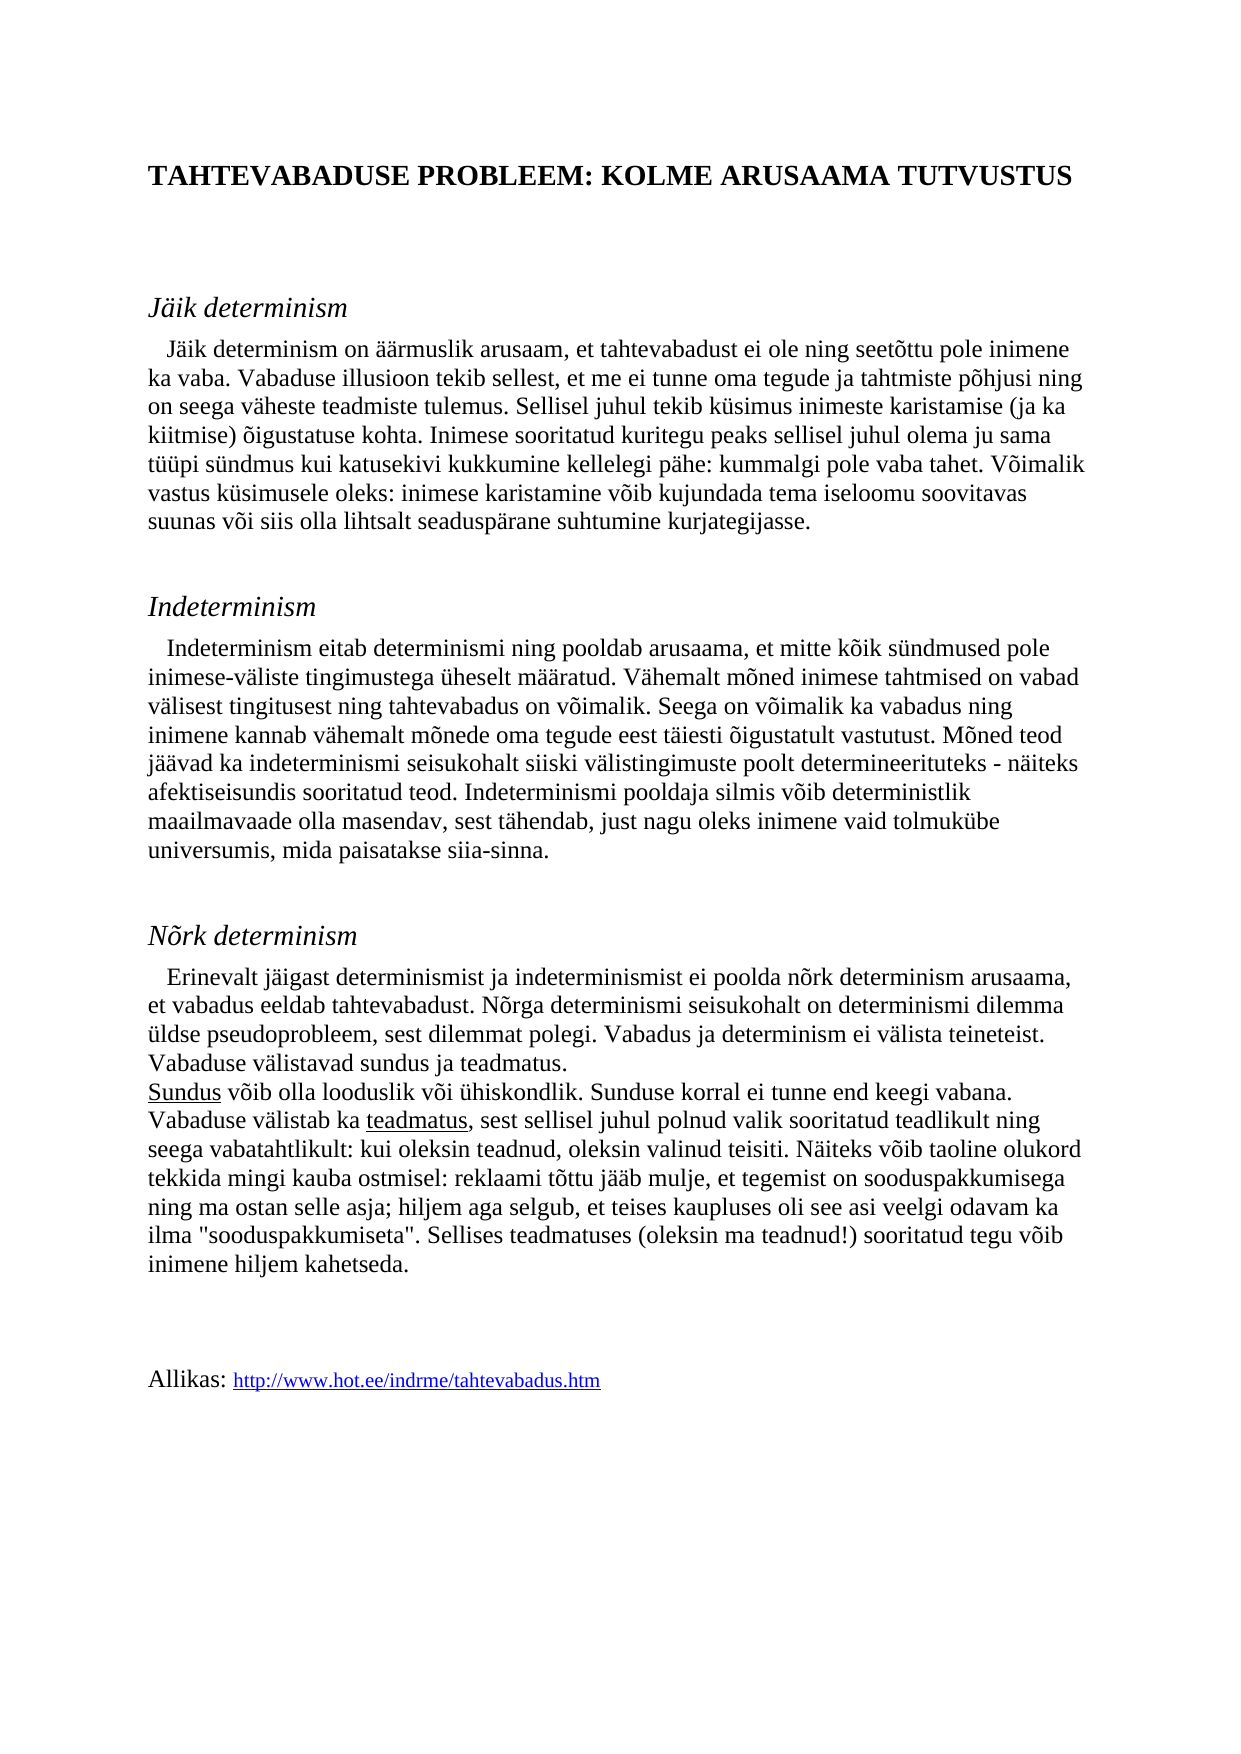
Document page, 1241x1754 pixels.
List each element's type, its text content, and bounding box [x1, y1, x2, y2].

text Jäik determinism [148, 290, 1093, 323]
text Nõrk determinism [148, 918, 1093, 951]
text Vabaduse välistab ka teadmatus, sest sellisel juhul polnud valik sooritatud teadlikult ning seega vabatahtlikult: kui oleksin teadnud, oleksin valinud teisiti. Näiteks võib taoline olukord tekkida mingi kauba ostmisel: reklaami tõttu jääb mulje, et tegemist on sooduspakkumisega ning ma ostan selle asja; hiljem aga selgub, et teises kaupluses oli see asi veelgi odavam ka ilma "sooduspakkumiseta". Sellises teadmatuses (oleksin ma teadnud!) sooritatud tegu võib inimene hiljem kahetseda. [148, 1106, 1093, 1278]
text TAHTEVABADUSE PROBLEEM: KOLME ARUSAAMA TUTVUSTUS [148, 158, 1093, 192]
text Indeterminism [148, 589, 1093, 623]
text Jäik determinism on äärmuslik arusaam, et tahtevabadust ei ole ning seetõttu pole inimene ka vaba. Vabaduse illusioon tekib sellest, et me ei tunne oma tegude ja tahtmiste põhjusi ning on seega väheste teadmiste tulemus. Sellisel juhul tekib küsimus inimeste karistamise (ja ka kiitmise) õigustatuse kohta. Inimese sooritatud kuritegu peaks sellisel juhul olema ju sama tüüpi sündmus kui katusekivi kukkumine kellelegi pähe: kummalgi pole vaba tahet. Võimalik vastus küsimusele oleks: inimese karistamine võib kujundada tema iseloomu soovitavas suunas või siis olla lihtsalt seaduspärane suhtumine kurjategijasse. [148, 334, 1093, 535]
text Indeterminism eitab determinismi ning pooldab arusaama, et mitte kõik sündmused pole inimese-väliste tingimustega üheselt määratud. Vähemalt mõned inimese tahtmised on vabad välisest tingitusest ning tahtevabadus on võimalik. Seega on võimalik ka vabadus ning inimene kannab vähemalt mõnede oma tegude eest täiesti õigustatult vastutust. Mõned teod jäävad ka indeterminismi seisukohalt siiski välistingimuste poolt determineerituteks - näiteks afektiseisundis sooritatud teod. Indeterminismi pooldaja silmis võib deterministlik maailmavaade olla masendav, sest tähendab, just nagu oleks inimene vaid tolmukübe universumis, mida paisatakse siia-sinna. [148, 633, 1093, 863]
text Erinevalt jäigast determinismist ja indeterminismist ei poolda nõrk determinism arusaama, et vabadus eeldab tahtevabadust. Nõrga determinismi seisukohalt on determinismi dilemma üldse pseudoprobleem, sest dilemmat polegi. Vabadus ja determinism ei välista teineteist. Vabaduse välistavad sundus ja teadmatus. [148, 962, 1093, 1077]
text Sundus võib olla looduslik või ühiskondlik. Sunduse korral ei tunne end keegi vabana. [148, 1077, 1093, 1106]
text Allikas: http://www.hot.ee/indrme/tahtevabadus.htm [148, 1364, 1093, 1393]
